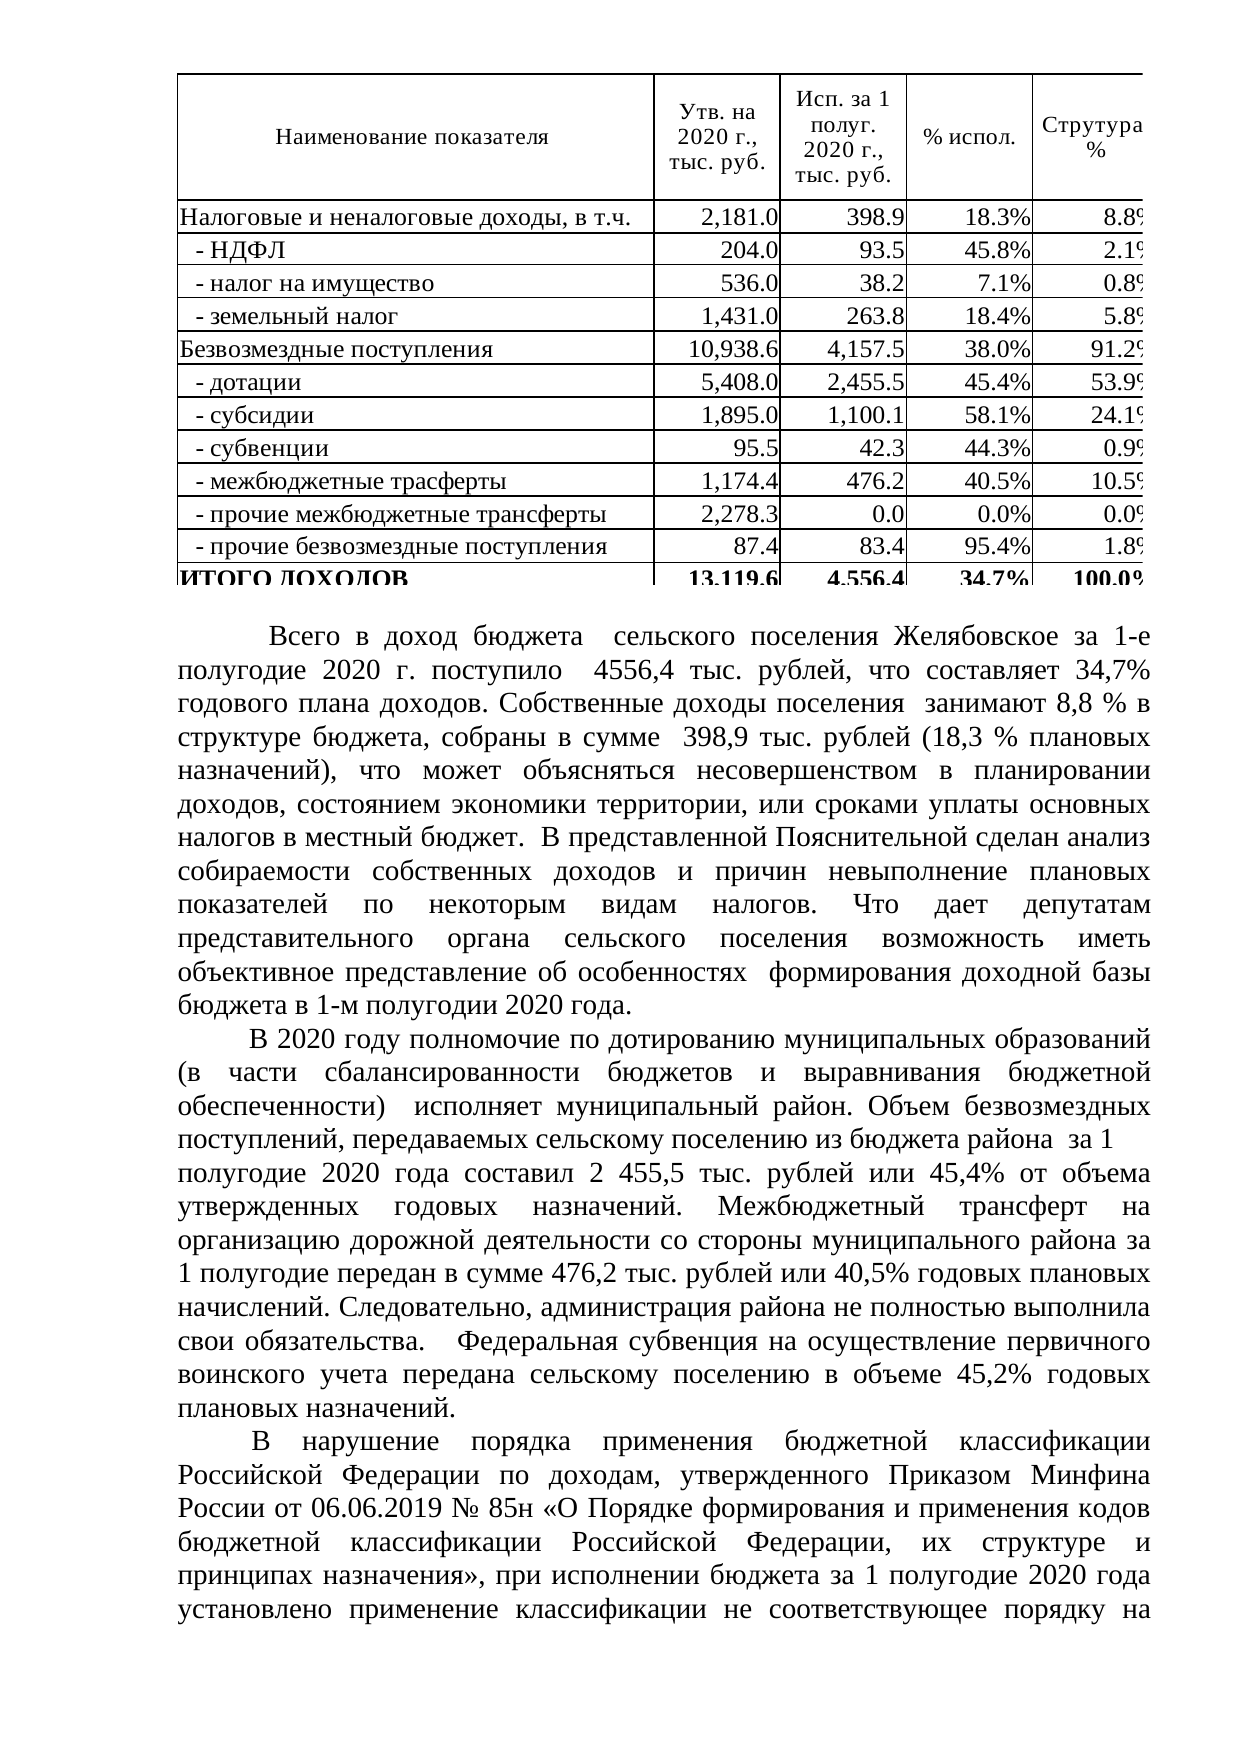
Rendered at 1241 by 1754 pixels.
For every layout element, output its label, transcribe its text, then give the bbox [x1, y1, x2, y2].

text полугодие 2020 года составил 2 455,5 тыс. рублей или 45,4% от объема утвержденных годовых назначений. Межбюджетный трансферт на организацию дорожной деятельности со стороны муниципального района за 1 полугодие передан в сумме 476,2 тыс. рублей или 40,5% годовых плановых начислений. Следовательно, администрация района не полностью выполнила свои обязательства. Федеральная субвенция на осуществление первичного воинского учета передана сельскому поселению в объеме 45,2% годовых плановых назначений. [177, 1155, 1152, 1423]
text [177, 1423, 1152, 1624]
text Всего в доход бюджета сельского поселения Желябовское за 1-е полугодие 2020 г. поступило 4556,4 тыс. рублей, что составляет 34,7% годового плана доходов. Собственные доходы поселения занимают 8,8 % в структуре бюджета, собраны в сумме 398,9 тыс. рублей (18,3 % плановых назначений), что может объясняться несовершенством в планировании доходов, состоянием экономики территории, или сроками уплаты основных налогов в местный бюджет. В представленной Пояснительной сделан анализ собираемости собственных доходов и причин невыполнение плановых показателей по некоторым видам налогов. Что дает депутатам представительного органа сельского поселения возможность иметь объективное представление об особенностях формирования доходной базы бюджета в 1-м полугодии 2020 года. [177, 618, 1152, 1021]
text В 2020 году полномочие по дотированию муниципальных образований (в части сбалансированности бюджетов и выравнивания бюджетной обеспеченности) исполняет муниципальный район. Объем безвозмездных поступлений, передаваемых сельскому поселению из бюджета района за 1 [177, 1021, 1152, 1155]
